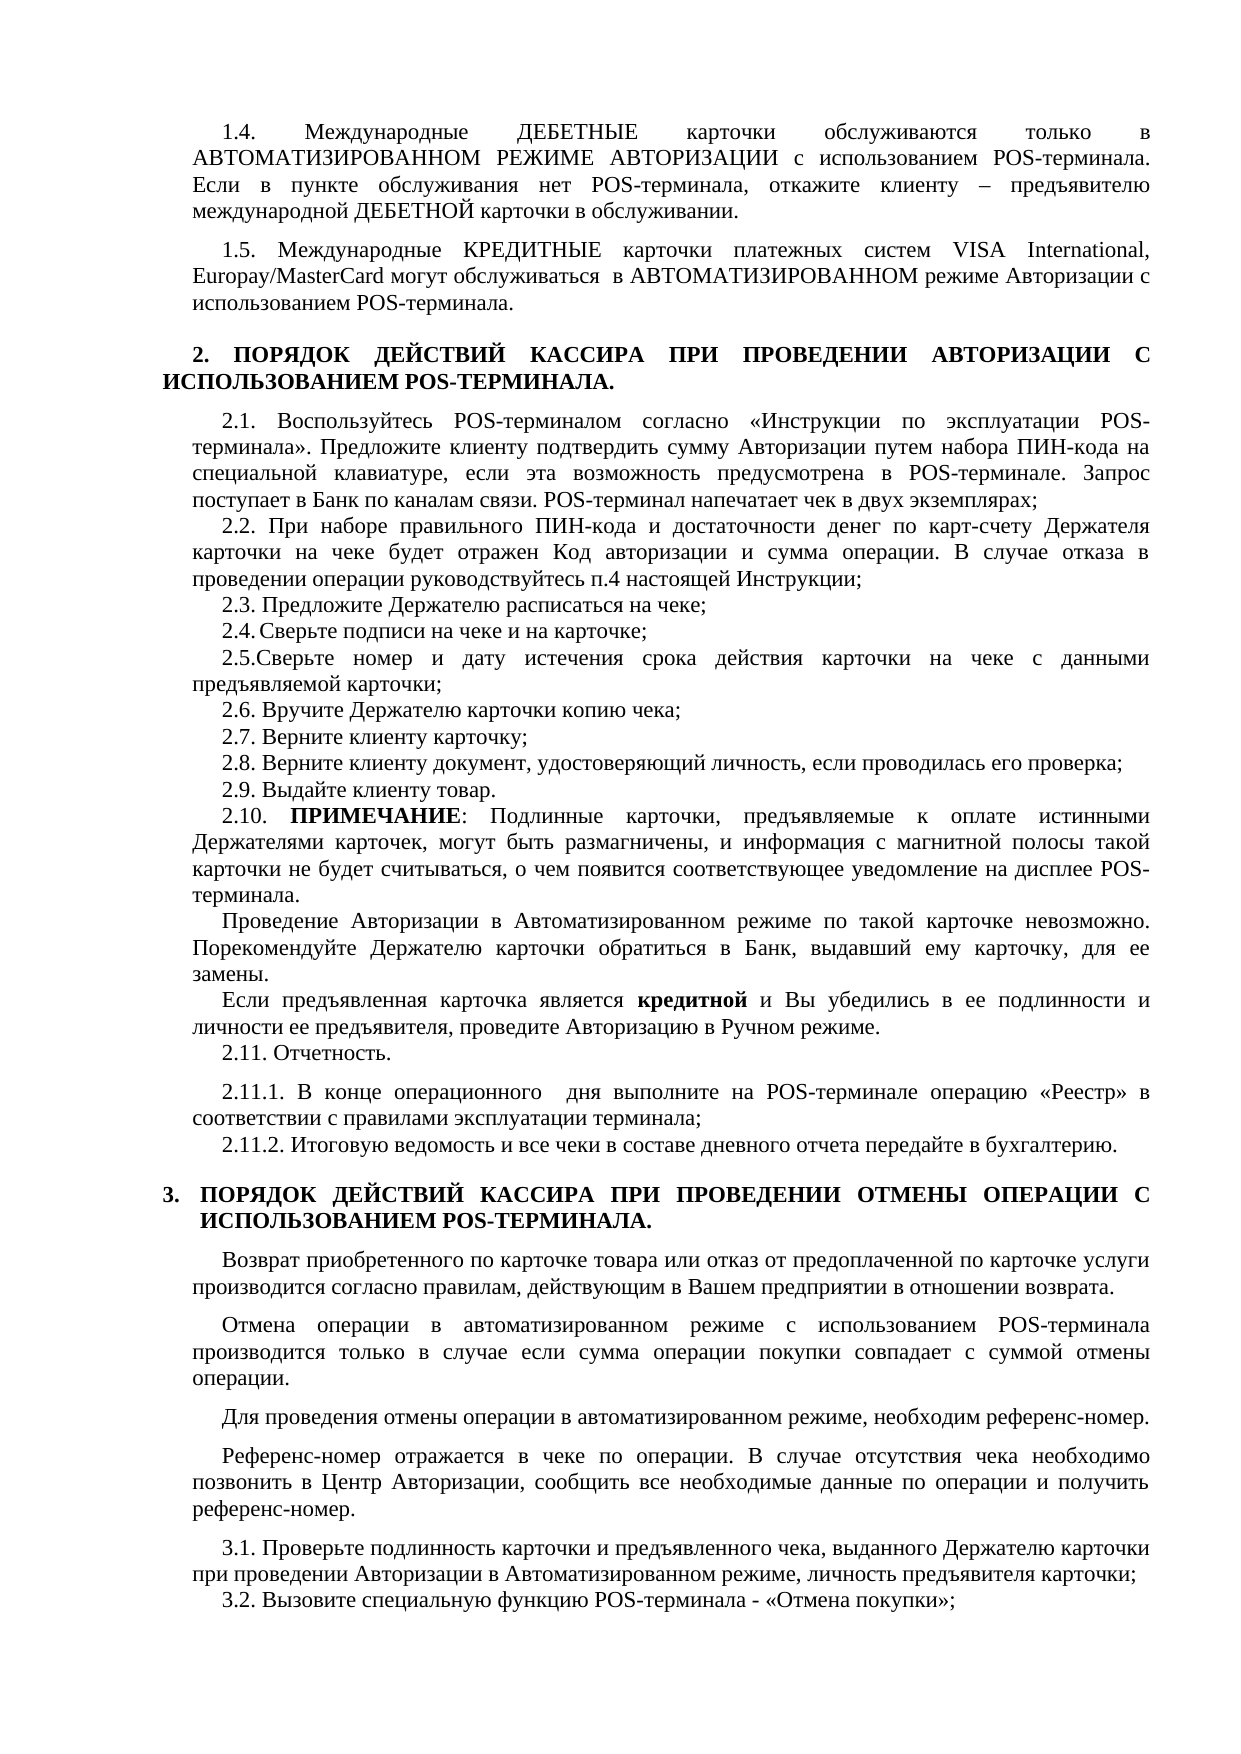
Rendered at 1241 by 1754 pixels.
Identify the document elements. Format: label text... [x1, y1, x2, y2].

text Отмена операции в автоматизированном режиме с использованием POS-терминала производится только в случае если сумма операции покупки совпадает с суммой отмены операции. [192, 1312, 1152, 1391]
list Порядок действий кассира при проведении отмены ОПЕРАЦИИ с использованием POS-терминала. [162, 1181, 1152, 1234]
text Для проведения отмены операции в автоматизированном режиме, необходим референс-номер. [192, 1403, 1152, 1429]
text 2.9. Выдайте клиенту товар. [192, 776, 1152, 802]
text 2. Порядок действий кассира при проведении авторизации с использованием POS-терминала. [162, 341, 1152, 394]
text 2.7. Верните клиенту карточку; [192, 723, 1152, 749]
text 2.10. ПРИМЕЧАНИЕ: Подлинные карточки, предъявляемые к оплате истинными Держателями карточек, могут быть размагничены, и информация с магнитной полосы такой карточки не будет считываться, о чем появится соответствующее уведомление на дисплее POS-терминала. [192, 802, 1152, 907]
text 3.2. Вызовите специальную функцию POS-терминала - «Отмена покупки»; [192, 1586, 1152, 1613]
text 2.1. Воспользуйтесь POS-терминалом согласно «Инструкции по эксплуатации POS-терминала». Предложите клиенту подтвердить сумму Авторизации путем набора ПИН-кода на специальной клавиатуре, если эта возможность предусмотрена в POS-терминале. Запрос поступает в Банк по каналам связи. POS-терминал напечатает чек в двух экземплярах; [192, 407, 1152, 512]
text Референс-номер отражается в чеке по операции. В случае отсутствия чека необходимо позвонить в Центр Авторизации, сообщить все необходимые данные по операции и получить референс-номер. [192, 1442, 1152, 1521]
text 1.4. Международные ДЕБЕТНЫЕ карточки обслуживаются только в АВТОМАТИЗИРОВАННОМ РЕЖИМЕ АВТОРИЗАЦИИ с использованием POS-терминала. Если в пункте обслуживания нет POS-терминала, откажите клиенту – предъявителю международной ДЕБЕТНОЙ карточки в обслуживании. [192, 118, 1152, 223]
text Если предъявленная карточка является кредитной и Вы убедились в ее подлинности и личности ее предъявителя, проведите Авторизацию в Ручном режиме. [192, 986, 1152, 1039]
text 2.5.Сверьте номер и дату истечения срока действия карточки на чеке с данными предъявляемой карточки; [192, 644, 1152, 697]
text 2.6. Вручите Держателю карточки копию чека; [192, 697, 1152, 723]
text 3.1. Проверьте подлинность карточки и предъявленного чека, выданного Держателю карточки при проведении Авторизации в Автоматизированном режиме, личность предъявителя карточки; [192, 1533, 1152, 1586]
text Возврат приобретенного по карточке товара или отказ от предоплаченной по карточке услуги производится согласно правилам, действующим в Вашем предприятии в отношении возврата. [192, 1246, 1152, 1299]
text 2.3. Предложите Держателю расписаться на чеке; [192, 591, 1152, 617]
text 2.8. Верните клиенту документ, удостоверяющий личность, если проводилась его проверка; [192, 749, 1152, 776]
text 2.2. При наборе правильного ПИН-кода и достаточности денег по карт-счету Держателя карточки на чеке будет отражен Код авторизации и сумма операции. В случае отказа в проведении операции руководствуйтесь п.4 настоящей Инструкции; [192, 512, 1152, 591]
text 2.11. Отчетность. [162, 1039, 1152, 1066]
list Сверьте подписи на чеке и на карточке; [192, 617, 1152, 644]
text 2.11.2. Итоговую ведомость и все чеки в составе дневного отчета передайте в бухгалтерию. [192, 1131, 1152, 1157]
text Проведение Авторизации в Автоматизированном режиме по такой карточке невозможно. Порекомендуйте Держателю карточки обратиться в Банк, выдавший ему карточку, для ее замены. [192, 907, 1152, 986]
text 1.5. Международные КРЕДИТНЫЕ карточки платежных систем VISA International, Europay/MasterCard могут обслуживаться в АВТОМАТИЗИРОВАННОМ режиме Авторизации с использованием POS-терминала. [192, 236, 1152, 315]
text 2.11.1. В конце операционного дня выполните на POS-терминале операцию «Реестр» в соответствии с правилами эксплуатации терминала; [192, 1078, 1152, 1131]
